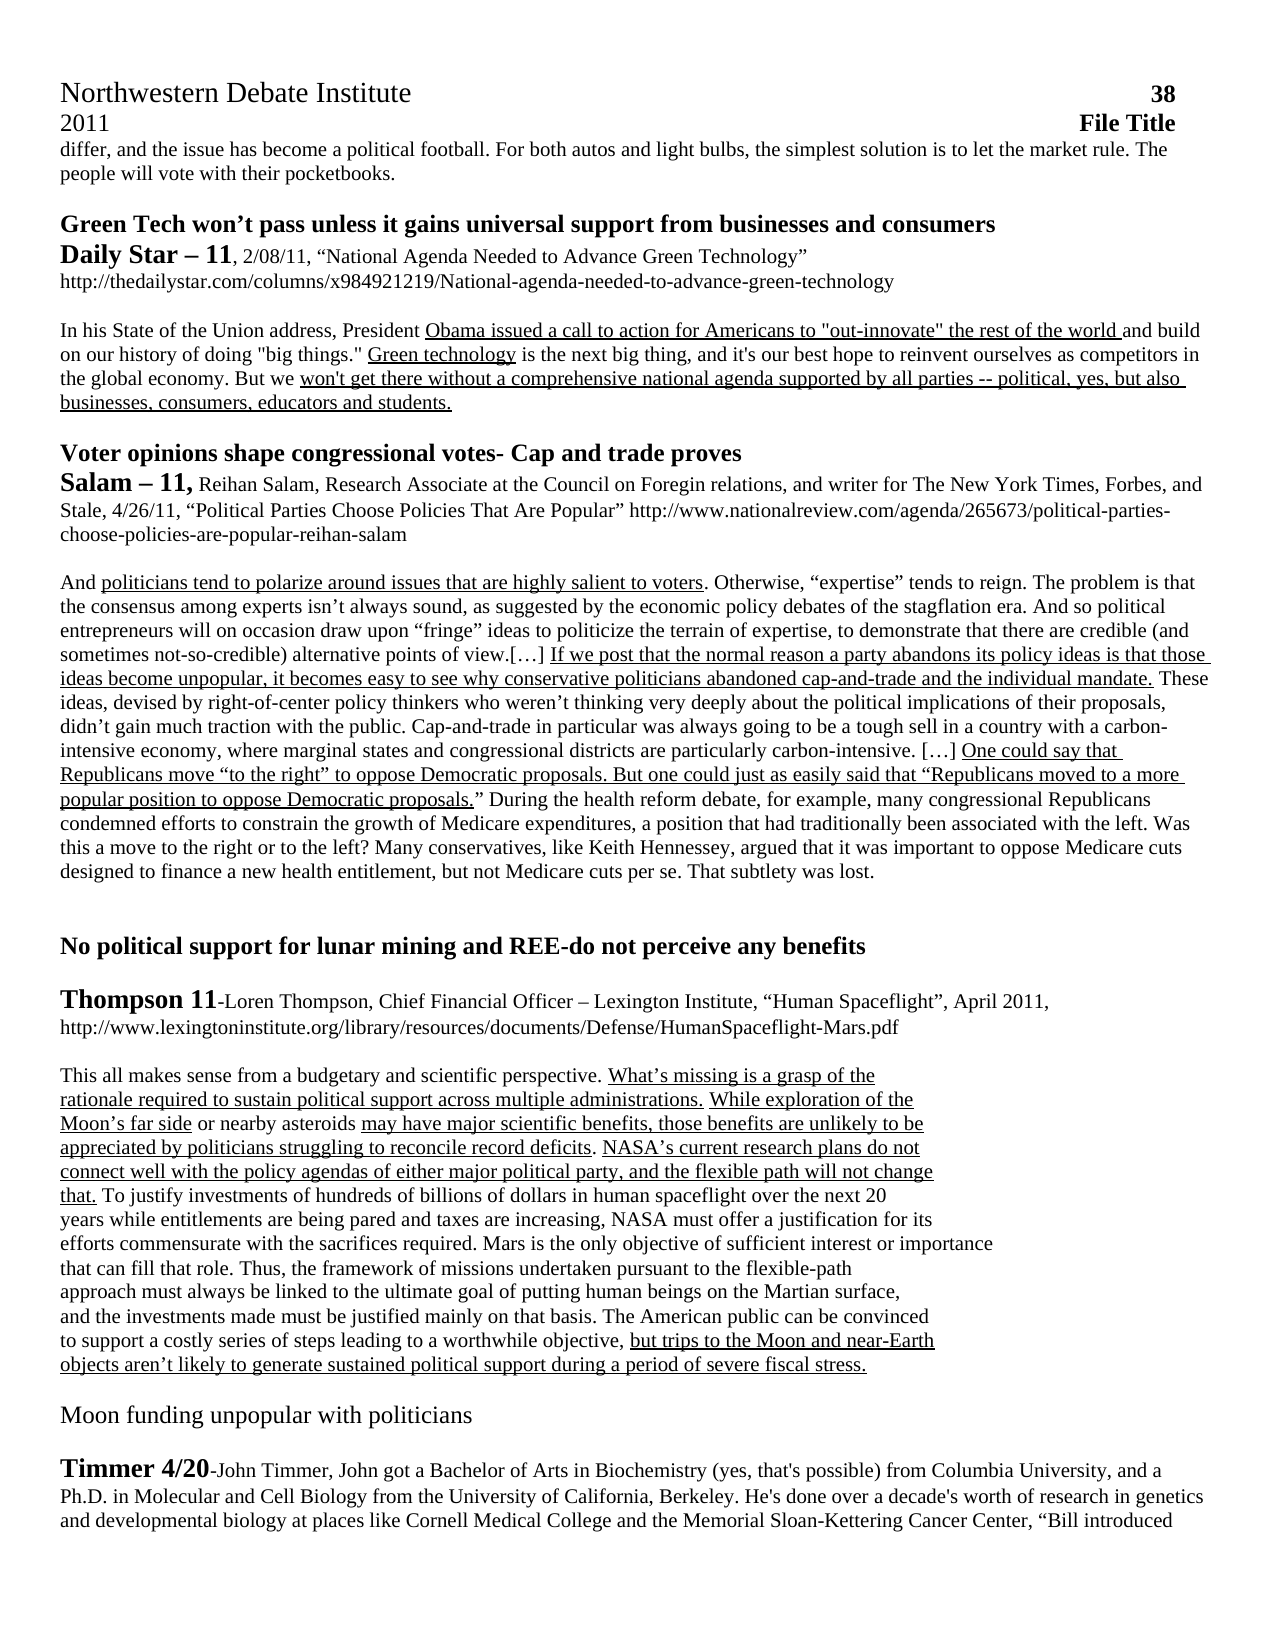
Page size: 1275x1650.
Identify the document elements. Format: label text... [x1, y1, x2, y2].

subtitle Green Tech won’t pass unless it gains universal support from businesses and consumers [60, 209, 1215, 238]
text connect well with the policy agendas of either major political party, and the flexible path will not change [60, 1159, 1215, 1183]
text and the investments made must be justified mainly on that basis. The American public can be convinced [60, 1303, 1215, 1328]
text that. To justify investments of hundreds of billions of dollars in human spaceflight over the next 20 [60, 1183, 1215, 1207]
text appreciated by politicians struggling to reconcile record deficits. NASA’s current research plans do not [60, 1135, 1215, 1159]
text objects aren’t likely to generate sustained political support during a period of severe fiscal stress. [60, 1352, 1215, 1376]
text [60, 1453, 1215, 1532]
text efforts commensurate with the sacrifices required. Mars is the only objective of sufficient interest or importance [60, 1231, 1215, 1255]
text years while entitlements are being pared and taxes are increasing, NASA must offer a justification for its [60, 1207, 1215, 1231]
text Salam – 11, Reihan Salam, Research Associate at the Council on Foregin relations, and writer for The New York Times, Forbes, and Stale, 4/26/11, “Political Parties Choose Policies That Are Popular” http://www.nationalreview.com/agenda/265673/political-parties-choose-policies-are-popular-reihan-salam [60, 467, 1215, 546]
text In his State of the Union address, President Obama issued a call to action for Americans to "out-innovate" the rest of the world and build on our history of doing "big things." Green technology is the next big thing, and it's our best hope to reinvent ourselves as competitors in the global economy. But we won't get there without a comprehensive national agenda supported by all parties -- political, yes, but also businesses, consumers, educators and students. [60, 317, 1215, 414]
subtitle Moon funding unpopular with politicians [60, 1400, 1215, 1428]
text approach must always be linked to the ultimate goal of putting human beings on the Martian surface, [60, 1279, 1215, 1303]
text Thompson 11-Loren Thompson, Chief Financial Officer – Lexington Institute, “Human Spaceflight”, April 2011, http://www.lexingtoninstitute.org/library/resources/documents/Defense/HumanSpaceflight-Mars.pdf [60, 984, 1215, 1039]
text rationale required to sustain political support across multiple administrations. While exploration of the [60, 1087, 1215, 1111]
subtitle Voter opinions shape congressional votes- Cap and trade proves [60, 438, 1215, 467]
text that can fill that role. Thus, the framework of missions undertaken pursuant to the flexible-path [60, 1255, 1215, 1279]
text This all makes sense from a budgetary and scientific perspective. What’s missing is a grasp of the [60, 1063, 1215, 1087]
subtitle No political support for lunar mining and REE-do not perceive any benefits [60, 931, 1215, 959]
text And politicians tend to polarize around issues that are highly salient to voters. Otherwise, “expertise” tends to reign. The problem is that the consensus among experts isn’t always sound, as suggested by the economic policy debates of the stagflation era. And so political entrepreneurs will on occasion draw upon “fringe” ideas to politicize the terrain of expertise, to demonstrate that there are credible (and sometimes not-so-credible) alternative points of view.[…] If we post that the normal reason a party abandons its policy ideas is that those ideas become unpopular, it becomes easy to see why conservative politicians abandoned cap-and-trade and the individual mandate. These ideas, devised by right-of-center policy thinkers who weren’t thinking very deeply about the political implications of their proposals, didn’t gain much traction with the public. Cap-and-trade in particular was always going to be a tough sell in a country with a carbon-intensive economy, where marginal states and congressional districts are particularly carbon-intensive. […] One could say that Republicans move “to the right” to oppose Democratic proposals. But one could just as easily said that “Republicans moved to a more popular position to oppose Democratic proposals.” During the health reform debate, for example, many congressional Republicans condemned efforts to constrain the growth of Medicare expenditures, a position that had traditionally been associated with the left. Was this a move to the right or to the left? Many conservatives, like Keith Hennessey, argued that it was important to oppose Medicare cuts designed to finance a new health entitlement, but not Medicare cuts per se. That subtlety was lost. [60, 570, 1215, 883]
text Moon’s far side or nearby asteroids may have major scientific benefits, those benefits are unlikely to be [60, 1111, 1215, 1135]
text Daily Star – 11, 2/08/11, “National Agenda Needed to Advance Green Technology” http://thedailystar.com/columns/x984921219/National-agenda-needed-to-advance-green-technology [60, 238, 1215, 293]
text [60, 137, 1215, 185]
text to support a costly series of steps leading to a worthwhile objective, but trips to the Moon and near-Earth [60, 1328, 1215, 1352]
